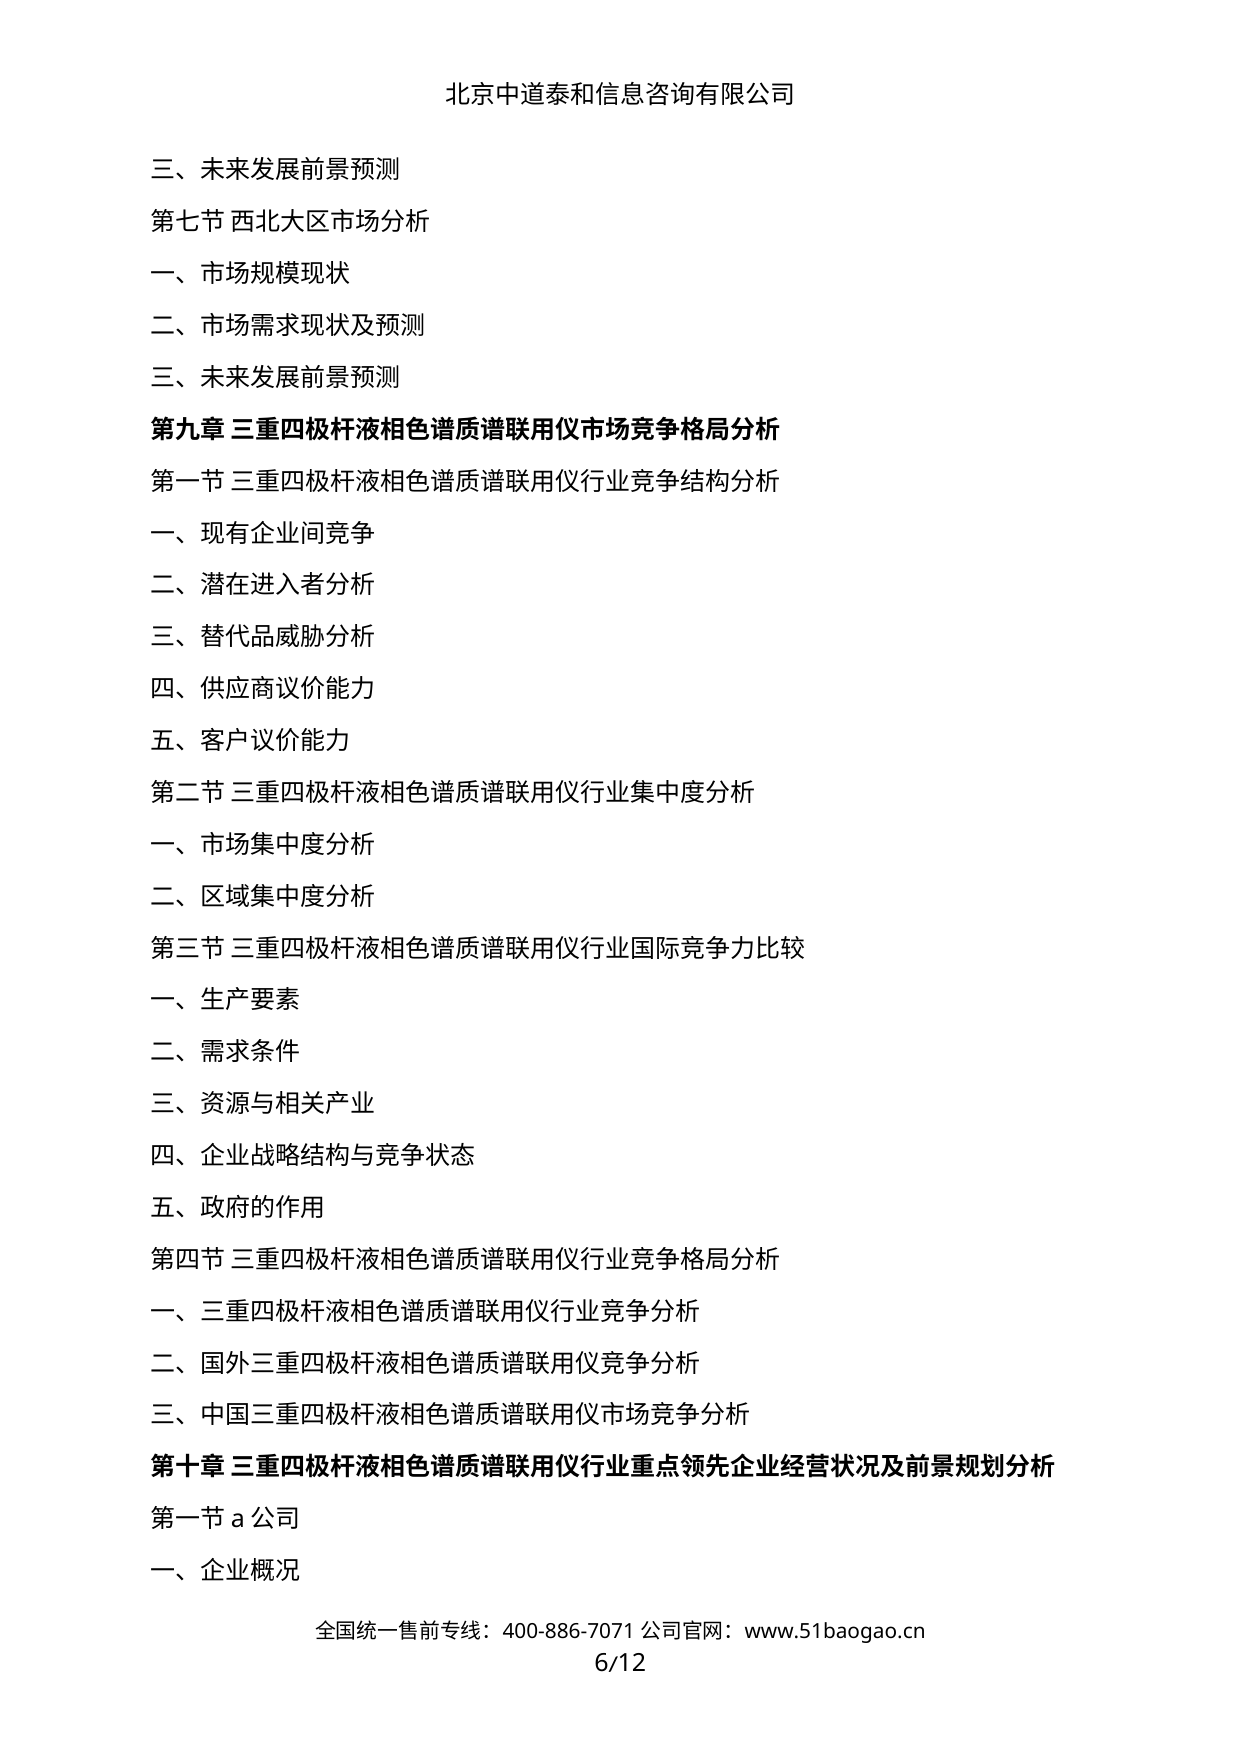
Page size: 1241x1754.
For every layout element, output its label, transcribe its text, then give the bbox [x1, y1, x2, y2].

text 五、政府的作用 [150, 1187, 1090, 1224]
text 四、供应商议价能力 [150, 669, 1090, 705]
text 二、需求条件 [150, 1032, 1090, 1068]
text 三、替代品威胁分析 [150, 617, 1090, 653]
text 第十章 三重四极杆液相色谱质谱联用仪行业重点领先企业经营状况及前景规划分析 [150, 1447, 1090, 1483]
text 一、三重四极杆液相色谱质谱联用仪行业竞争分析 [150, 1291, 1090, 1327]
text 二、国外三重四极杆液相色谱质谱联用仪竞争分析 [150, 1343, 1090, 1379]
text 三、资源与相关产业 [150, 1084, 1090, 1120]
text 三、未来发展前景预测 [150, 357, 1090, 394]
text 二、潜在进入者分析 [150, 565, 1090, 601]
text 第二节 三重四极杆液相色谱质谱联用仪行业集中度分析 [150, 772, 1090, 809]
text 第一节 a公司 [150, 1499, 1090, 1535]
text 二、区域集中度分析 [150, 876, 1090, 912]
text 一、生产要素 [150, 980, 1090, 1016]
text 三、中国三重四极杆液相色谱质谱联用仪市场竞争分析 [150, 1395, 1090, 1431]
text 二、市场需求现状及预测 [150, 306, 1090, 342]
text 第一节 三重四极杆液相色谱质谱联用仪行业竞争结构分析 [150, 461, 1090, 497]
text 第四节 三重四极杆液相色谱质谱联用仪行业竞争格局分析 [150, 1239, 1090, 1276]
text 第三节 三重四极杆液相色谱质谱联用仪行业国际竞争力比较 [150, 928, 1090, 964]
text 一、企业概况 [150, 1551, 1090, 1587]
text 一、现有企业间竞争 [150, 513, 1090, 549]
text 一、市场规模现状 [150, 254, 1090, 290]
text 一、市场集中度分析 [150, 824, 1090, 861]
text 四、企业战略结构与竞争状态 [150, 1136, 1090, 1172]
text 第七节 西北大区市场分析 [150, 202, 1090, 238]
text 第九章 三重四极杆液相色谱质谱联用仪市场竞争格局分析 [150, 409, 1090, 446]
text 五、客户议价能力 [150, 721, 1090, 757]
text 三、未来发展前景预测 [150, 150, 1090, 186]
